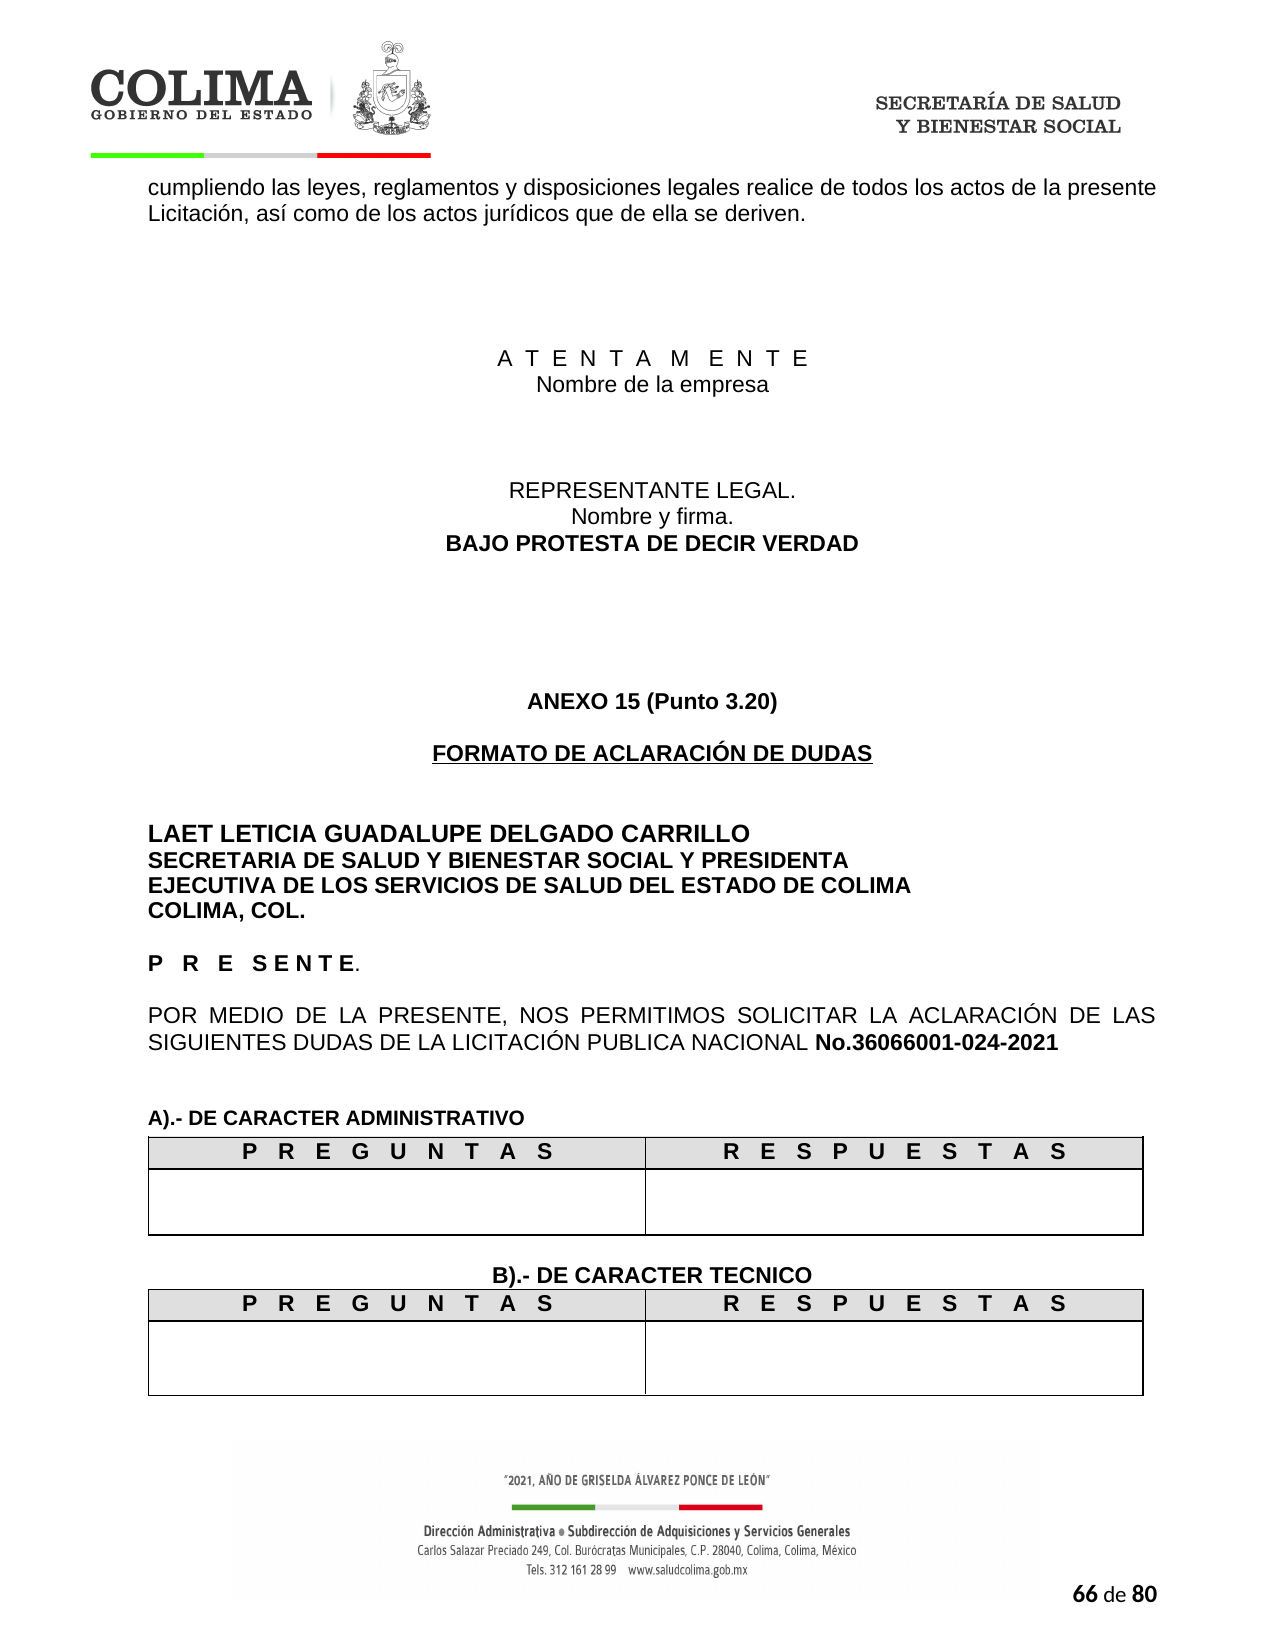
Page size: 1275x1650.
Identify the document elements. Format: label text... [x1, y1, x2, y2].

picture [232, 1441, 1042, 1602]
text A T E N T A M E N T E [148, 345, 1157, 371]
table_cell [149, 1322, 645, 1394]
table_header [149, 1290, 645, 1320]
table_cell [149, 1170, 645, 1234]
text FORMATO DE ACLARACIÓN DE DUDAS [148, 740, 1157, 767]
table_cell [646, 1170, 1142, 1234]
text REPRESENTANTE LEGAL. [148, 477, 1157, 503]
text Nombre y firma. [148, 503, 1157, 529]
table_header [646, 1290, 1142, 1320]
text P R E S E N T E. [148, 949, 1157, 976]
list A).- DE CARACTER ADMINISTRATIVO [148, 1106, 1157, 1130]
text SECRETARIA DE SALUD Y BIENESTAR SOCIAL Y PRESIDENTA [148, 848, 1157, 873]
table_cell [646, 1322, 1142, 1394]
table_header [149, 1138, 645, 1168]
text BAJO PROTESTA DE DECIR VERDAD [148, 529, 1157, 556]
text Nombre de la empresa [148, 371, 1157, 398]
picture [0, 31, 1238, 182]
text ANEXO 15 (Punto 3.20) [148, 688, 1157, 714]
text COLIMA, COL. [148, 898, 1157, 923]
text B).- DE CARACTER TECNICO [148, 1262, 1157, 1288]
text POR MEDIO DE LA PRESENTE, NOS PERMITIMOS SOLICITAR LA ACLARACIÓN DE LAS SIGUIENTES DUDAS DE LA LICITACIÓN PUBLICA NACIONAL No.36066001-024-2021 [148, 1002, 1157, 1055]
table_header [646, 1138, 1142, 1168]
text LAET LETICIA GUADALUPE DELGADO CARRILLO [148, 819, 1196, 848]
text EJECUTIVA DE LOS SERVICIOS DE SALUD DEL ESTADO DE COLIMA [148, 873, 1157, 898]
